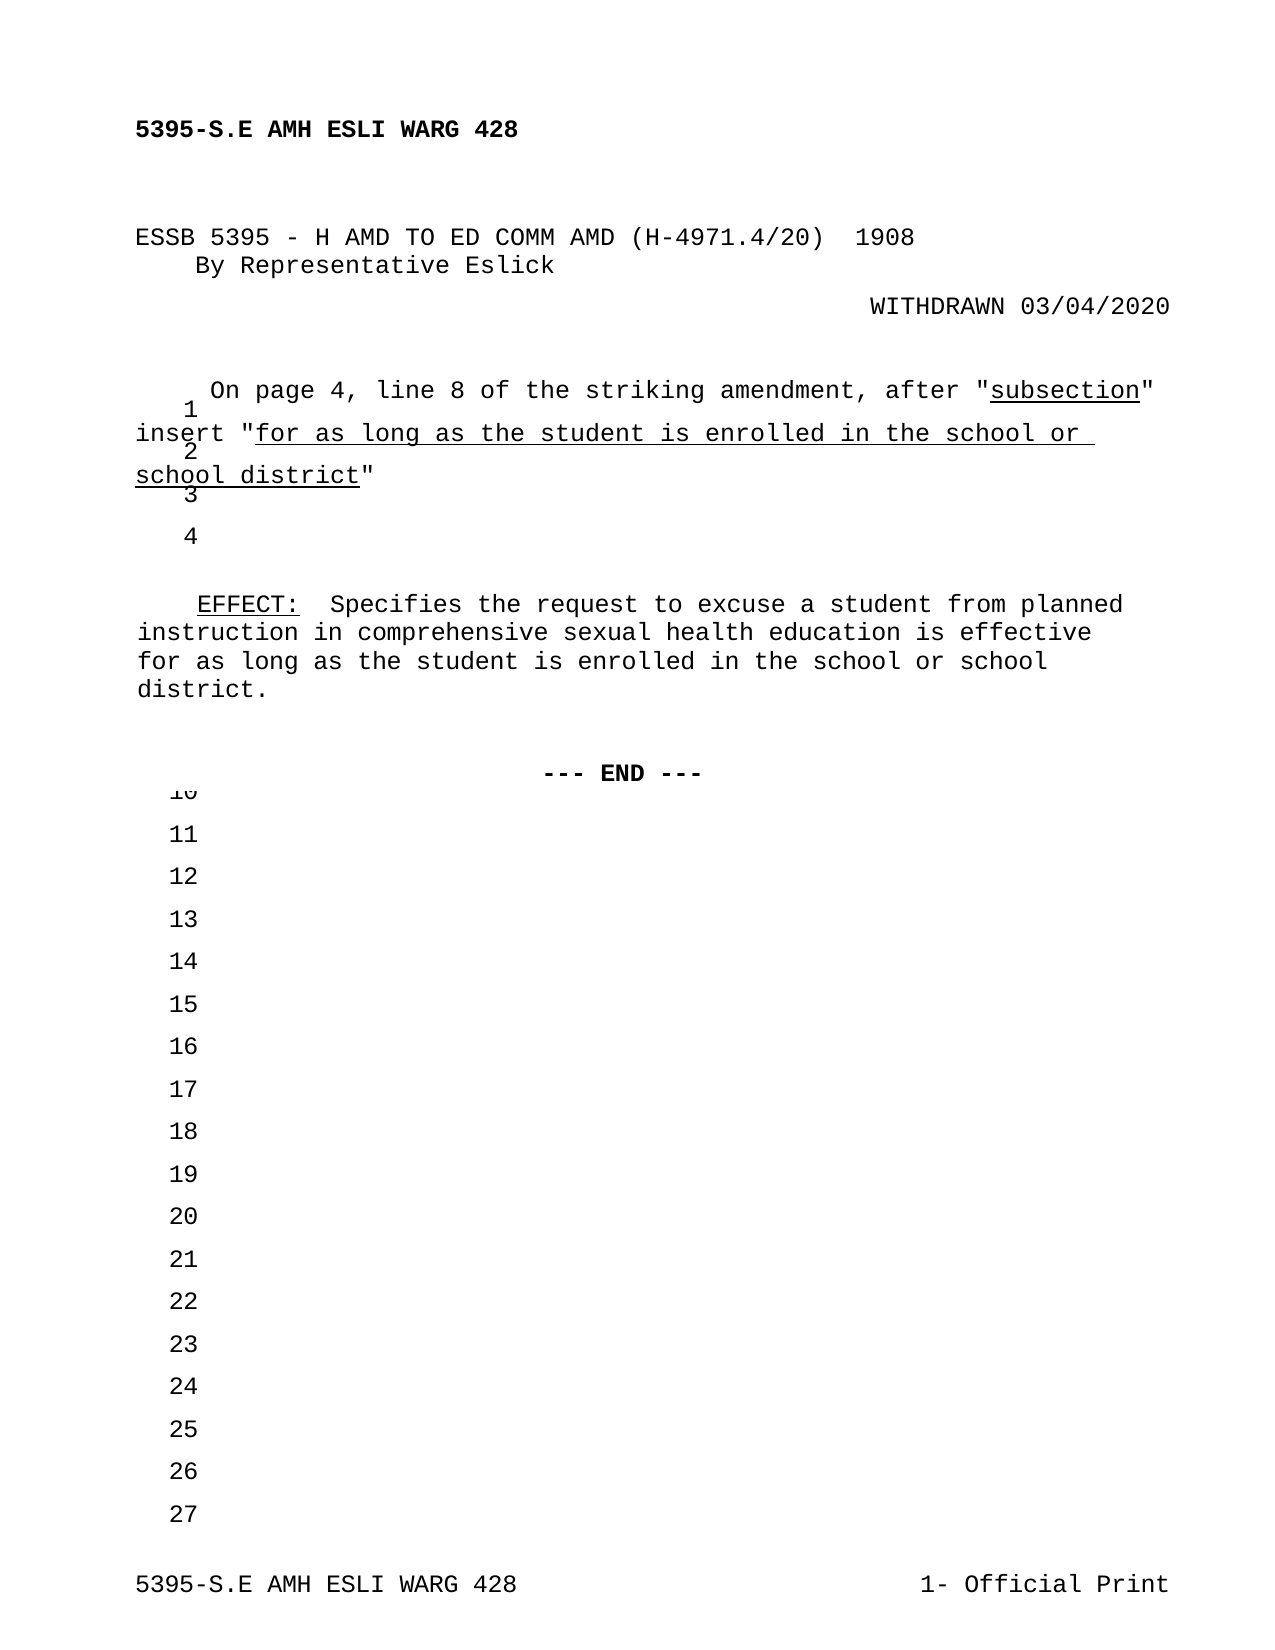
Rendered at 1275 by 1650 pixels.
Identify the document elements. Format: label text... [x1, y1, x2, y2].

text On page 4, line 8 of the striking amendment, after "subsection" insert "for as long as the student is enrolled in the school or school district" [135, 365, 1170, 492]
text --- END --- [75, 747, 1170, 790]
text - [135, 224, 1170, 252]
